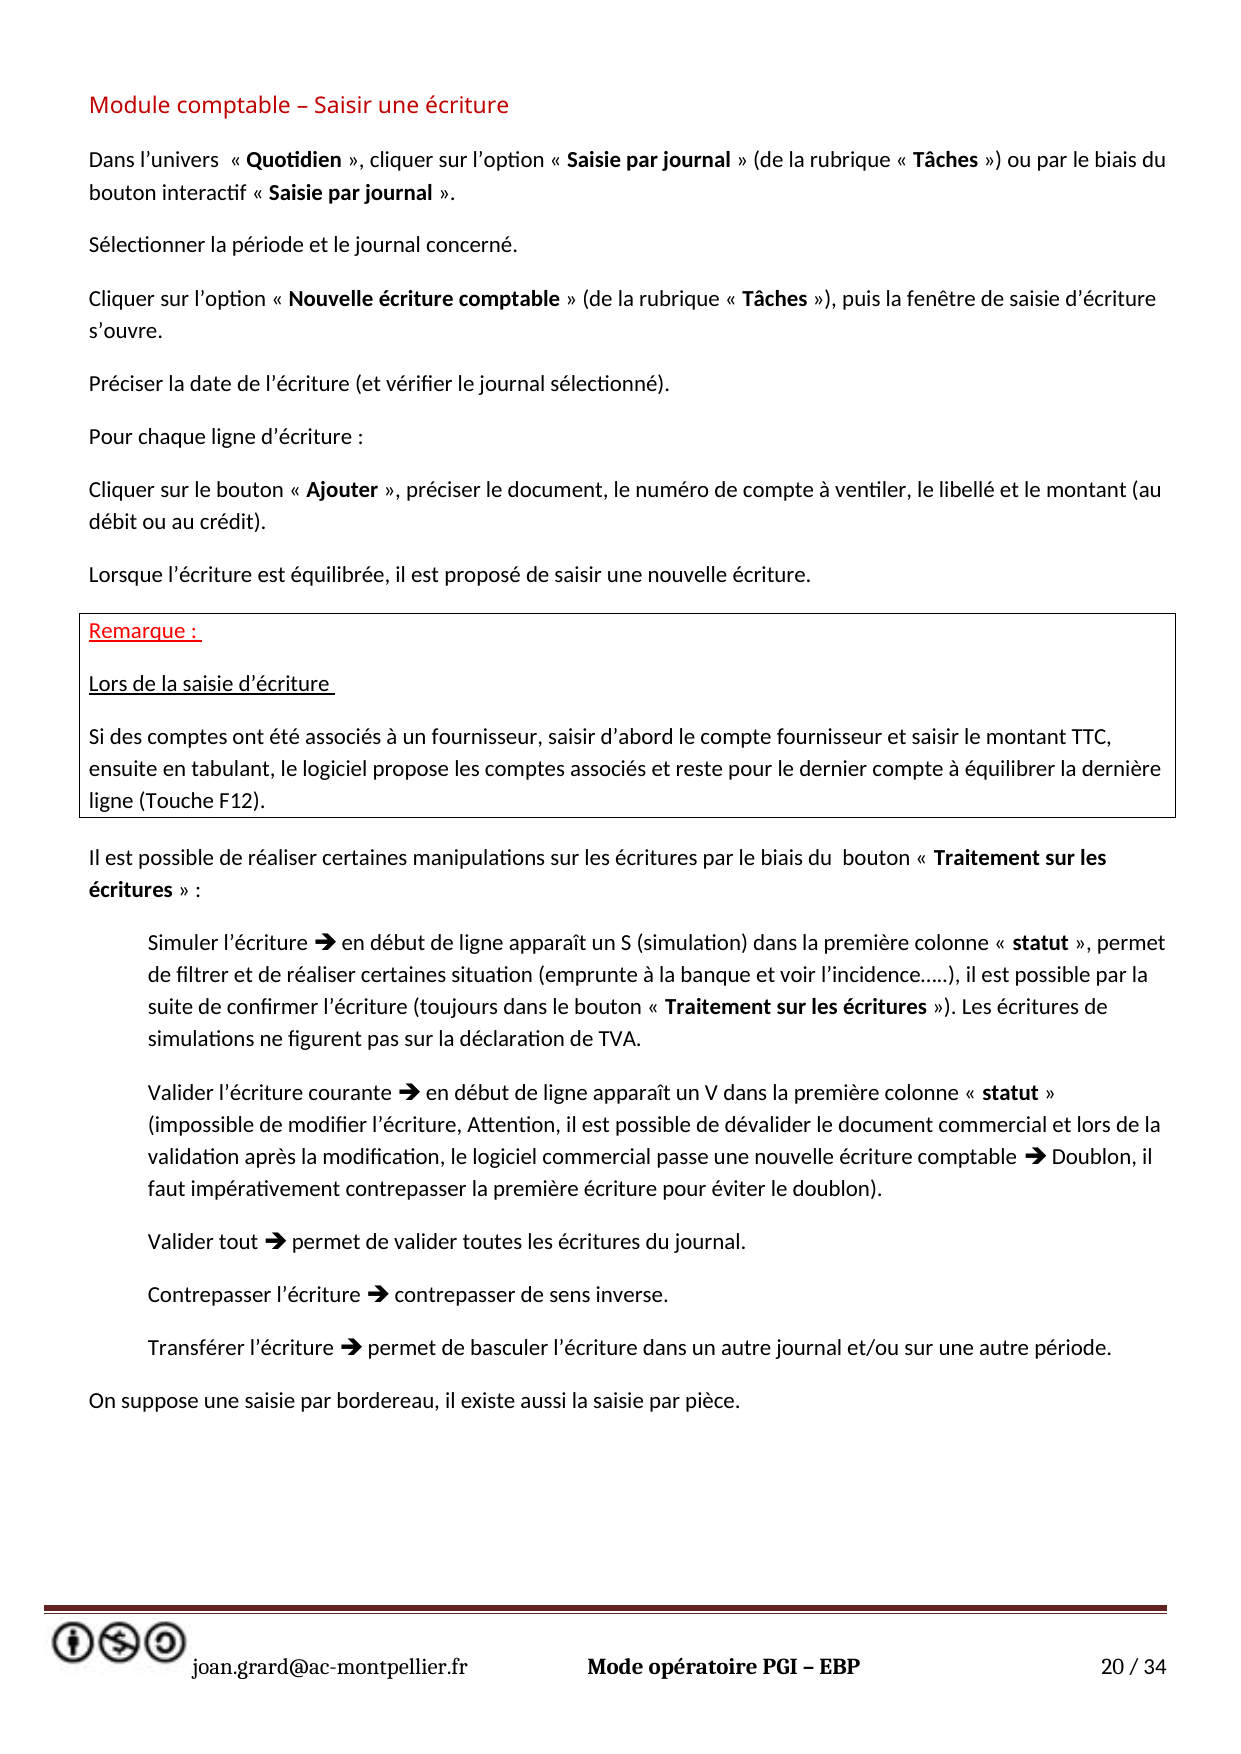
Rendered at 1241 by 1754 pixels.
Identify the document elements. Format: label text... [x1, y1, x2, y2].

text Lorsque l’écriture est équilibrée, il est proposé de saisir une nouvelle écriture. [89, 560, 1167, 588]
text Contrepasser l’écriture contrepasser de sens inverse. [118, 1280, 1167, 1308]
text Dans l’univers « Quotidien », cliquer sur l’option « Saisie par journal » (de la rubrique « Tâches ») ou par le biais du bouton interactif « Saisie par journal ». [89, 145, 1167, 206]
picture [44, 1616, 193, 1675]
text Module comptable – Saisir une écriture [89, 89, 1167, 120]
text Valider l’écriture courante en début de ligne apparaît un V dans la première colonne « statut » (impossible de modifier l’écriture, Attention, il est possible de dévalider le document commercial et lors de la validation après la modification, le logiciel commercial passe une nouvelle écriture comptable Doublon, il faut impérativement contrepasser la première écriture pour éviter le doublon). [118, 1078, 1167, 1202]
text Pour chaque ligne d’écriture : [89, 422, 1167, 450]
text Il est possible de réaliser certaines manipulations sur les écritures par le biais du bouton « Traitement sur les écritures » : [89, 843, 1167, 903]
text Cliquer sur l’option « Nouvelle écriture comptable » (de la rubrique « Tâches »), puis la fenêtre de saisie d’écriture s’ouvre. [89, 284, 1167, 344]
text Simuler l’écriture en début de ligne apparaît un S (simulation) dans la première colonne « statut », permet de filtrer et de réaliser certaines situation (emprunte à la banque et voir l’incidence…..), il est possible par la suite de confirmer l’écriture (toujours dans le bouton « Traitement sur les écritures »). Les écritures de simulations ne figurent pas sur la déclaration de TVA. [118, 928, 1167, 1053]
text Lors de la saisie d’écriture [80, 666, 1175, 697]
text Valider tout permet de valider toutes les écritures du journal. [118, 1227, 1167, 1255]
text Remarque : [80, 614, 1175, 644]
text Cliquer sur le bouton « Ajouter », préciser le document, le numéro de compte à ventiler, le libellé et le montant (au débit ou au crédit). [89, 475, 1167, 535]
text Si des comptes ont été associés à un fournisseur, saisir d’abord le compte fournisseur et saisir le montant TTC, ensuite en tabulant, le logiciel propose les comptes associés et reste pour le dernier compte à équilibrer la dernière ligne (Touche F12). [80, 719, 1175, 817]
text On suppose une saisie par bordereau, il existe aussi la saisie par pièce. [89, 1386, 1167, 1414]
text Préciser la date de l’écriture (et vérifier le journal sélectionné). [89, 369, 1167, 397]
text Sélectionner la période et le journal concerné. [89, 231, 1167, 259]
text Transférer l’écriture permet de basculer l’écriture dans un autre journal et/ou sur une autre période. [118, 1333, 1167, 1361]
